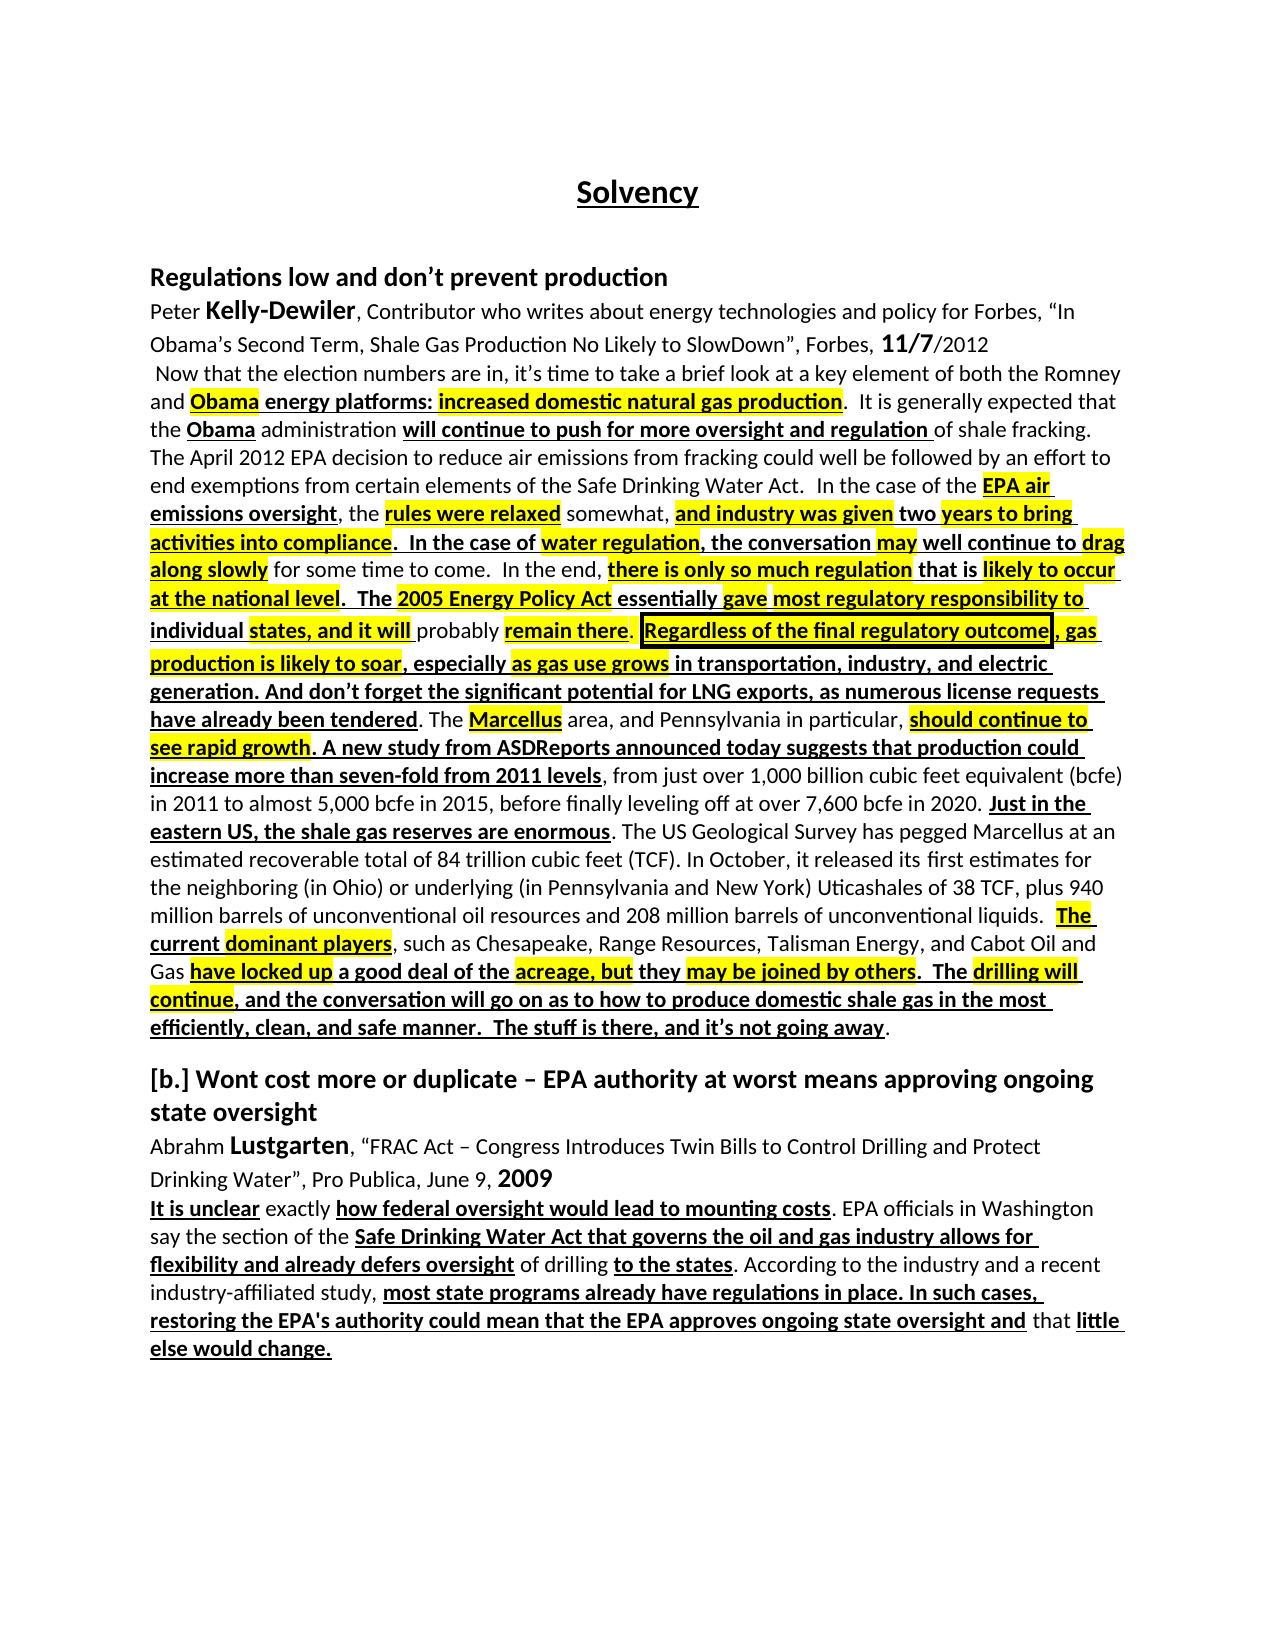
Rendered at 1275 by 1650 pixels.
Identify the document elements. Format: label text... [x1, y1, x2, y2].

text Now that the election numbers are in, it’s time to take a brief look at a key element of both the Romney and Obama energy platforms: increased domestic natural gas production. It is generally expected that the Obama administration will continue to push for more oversight and regulation of shale fracking. The April 2012 EPA decision to reduce air emissions from fracking could well be followed by an effort to end exemptions from certain elements of the Safe Drinking Water Act. In the case of the EPA air emissions oversight, the rules were relaxed somewhat, and industry was given two years to bring activities into compliance. In the case of water regulation, the conversation may well continue to drag along slowly for some time to come. In the end, there is only so much regulation that is likely to occur at the national level. The 2005 Energy Policy Act essentially gave most regulatory responsibility to individual states, and it will probably remain there. Regardless of the final regulatory outcome, gas production is likely to soar, especially as gas use grows in transportation, industry, and electric generation. And don’t forget the significant potential for LNG exports, as numerous license requests have already been tendered. The Marcellus area, and Pennsylvania in particular, should continue to see rapid growth. A new study from ASDReports announced today suggests that production could increase more than seven-fold from 2011 levels, from just over 1,000 billion cubic feet equivalent (bcfe) in 2011 to almost 5,000 bcfe in 2015, before finally leveling off at over 7,600 bcfe in 2020. Just in the eastern US, the shale gas reserves are enormous. The US Geological Survey has pegged Marcellus at an estimated recoverable total of 84 trillion cubic feet (TCF). In October, it released its first estimates for the neighboring (in Ohio) or underlying (in Pennsylvania and New York) Uticashales of 38 TCF, plus 940 million barrels of unconventional oil resources and 208 million barrels of unconventional liquids. The current dominant players, such as Chesapeake, Range Resources, Talisman Energy, and Cabot Oil and Gas have locked up a good deal of the acreage, but they may be joined by others. The drilling will continue, and the conversation will go on as to how to produce domestic shale gas in the most efficiently, clean, and safe manner. The stuff is there, and it’s not going away. [150, 553, 1125, 1041]
text Abrahm Lustgarten, “FRAC Act – Congress Introduces Twin Bills to Control Drilling and Protect Drinking Water”, Pro Publica, June 9, 2009 [150, 1128, 1125, 1194]
text Peter Kelly-Dewiler, Contributor who writes about energy technologies and policy for Forbes, “In Obama’s Second Term, Shale Gas Production No Likely to SlowDown”, Forbes, 11/7/2012 [150, 293, 1125, 359]
text Now that the election numbers are in, it’s time to take a brief look at a key element of both the Romney and Obama energy platforms: increased domestic natural gas production. It is generally expected that the Obama administration will continue to push for more oversight and regulation of shale fracking. The April 2012 EPA decision to reduce air emissions from fracking could well be followed by an effort to end exemptions from certain elements of the Safe Drinking Water Act. In the case of the EPA air emissions oversight, the rules were relaxed somewhat, and industry was given two years to bring activities into compliance. In the case of water regulation, the conversation may well continue to drag along slowly for some time to come. In the end, there is only so much regulation that is likely to occur at the national level. The 2005 Energy Policy Act essentially gave most regulatory responsibility to individual states, and it will probably remain there. Regardless of the final regulatory outcome, gas production is likely to soar, especially as gas use grows in transportation, industry, and electric generation. And don’t forget the significant potential for LNG exports, as numerous license requests have already been tendered. The Marcellus area, and Pennsylvania in particular, should continue to see rapid growth. A new study from ASDReports announced today suggests that production could increase more than seven-fold from 2011 levels, from just over 1,000 billion cubic feet equivalent (bcfe) in 2011 to almost 5,000 bcfe in 2015, before finally leveling off at over 7,600 bcfe in 2020. Just in the eastern US, the shale gas reserves are enormous. The US Geological Survey has pegged Marcellus at an estimated recoverable total of 84 trillion cubic feet (TCF). In October, it released its first estimates for the neighboring (in Ohio) or underlying (in Pennsylvania and New York) Uticashales of 38 TCF, plus 940 million barrels of unconventional oil resources and 208 million barrels of unconventional liquids. The current dominant players, such as Chesapeake, Range Resources, Talisman Energy, and Cabot Oil and Gas have locked up a good deal of the acreage, but they may be joined by others. The drilling will continue, and the conversation will go on as to how to produce domestic shale gas in the most efficiently, clean, and safe manner. The stuff is there, and it’s not going away. [150, 359, 1125, 552]
text It is unclear exactly how federal oversight would lead to mounting costs. EPA officials in Washington say the section of the Safe Drinking Water Act that governs the oil and gas industry allows for flexibility and already defers oversight of drilling to the states. According to the industry and a recent industry-affiliated study, most state programs already have regulations in place. In such cases, restoring the EPA's authority could mean that the EPA approves ongoing state oversight and that little else would change. [150, 1194, 1125, 1362]
subtitle Solvency [150, 171, 1125, 212]
subtitle Regulations low and don’t prevent production [150, 260, 1125, 293]
subtitle [b.] Wont cost more or duplicate – EPA authority at worst means approving ongoing state oversight [150, 1062, 1125, 1128]
